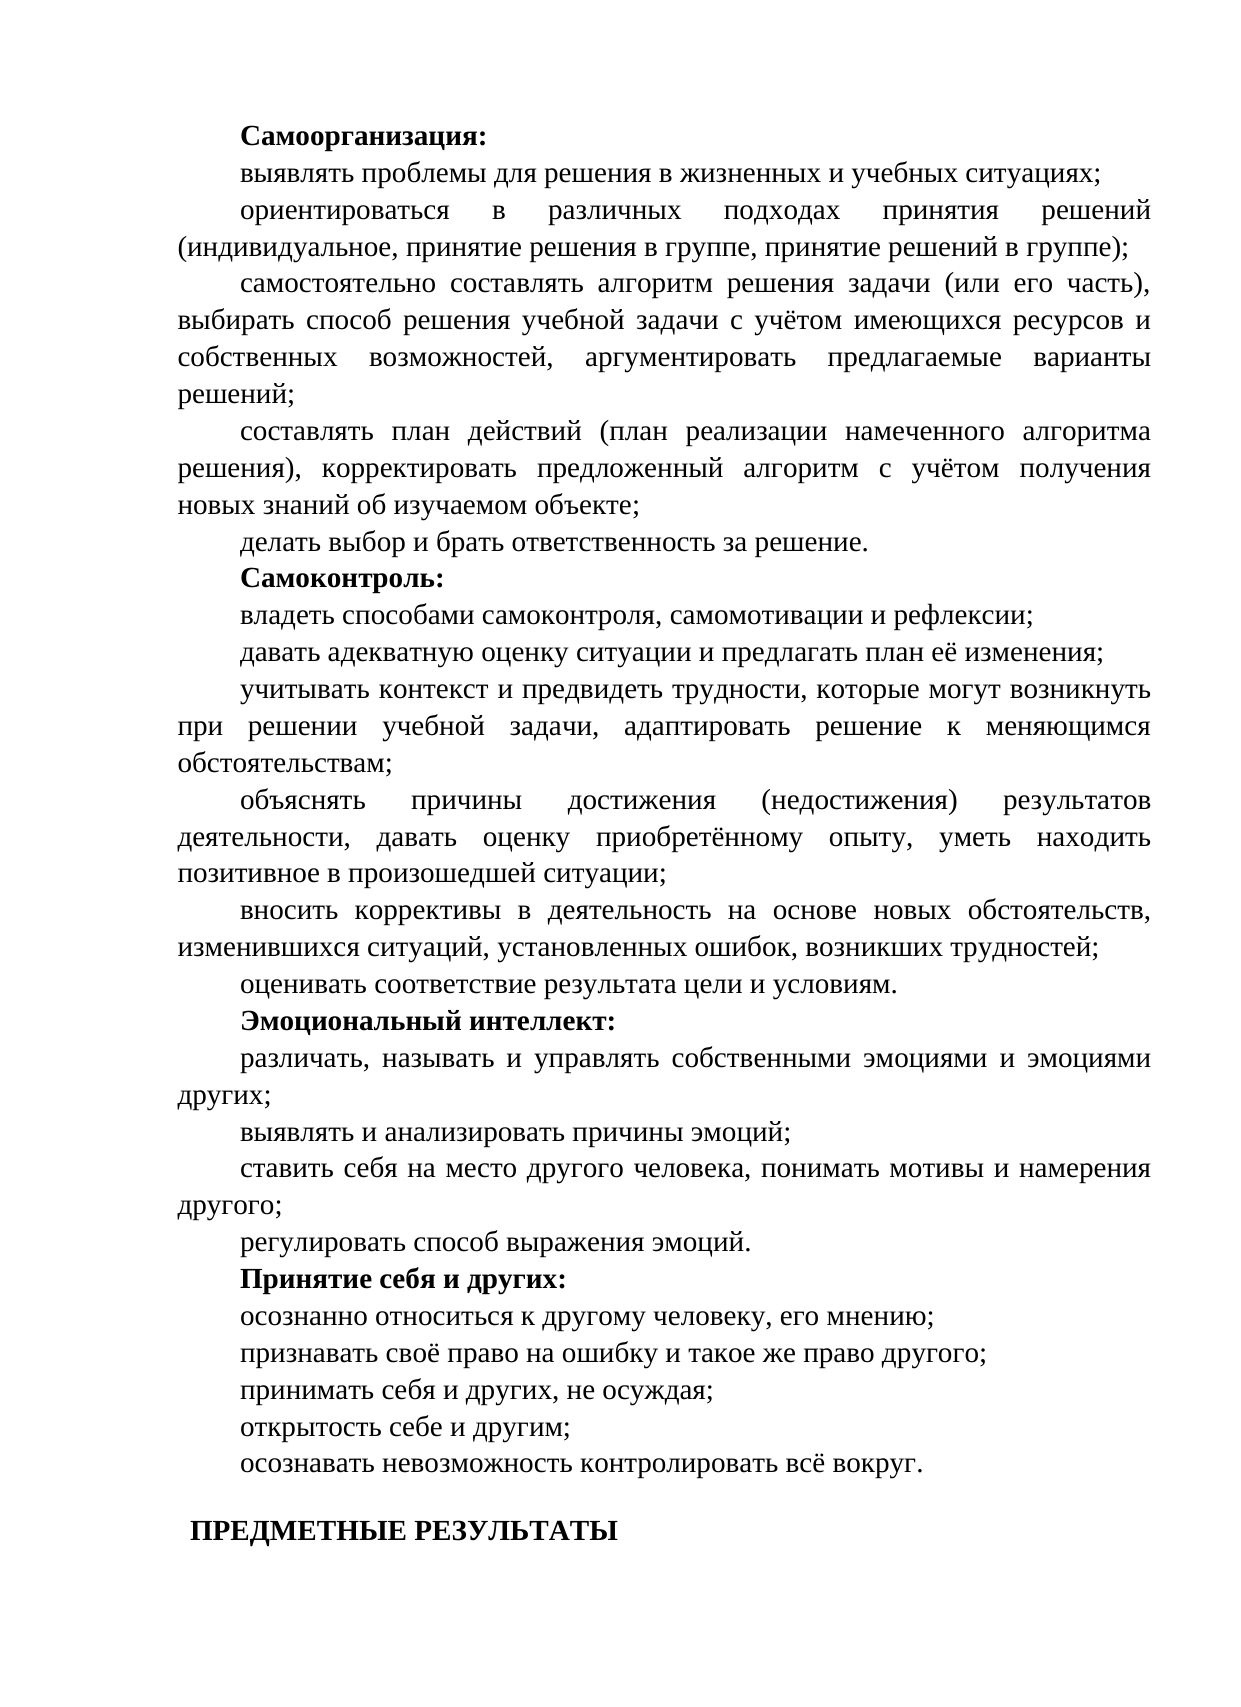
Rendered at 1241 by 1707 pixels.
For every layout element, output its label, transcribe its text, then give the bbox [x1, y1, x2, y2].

text ПРЕДМЕТНЫЕ РЕЗУЛЬТАТЫ [190, 1513, 1152, 1547]
text Самоконтроль: [177, 561, 1152, 594]
text составлять план действий (план реализации намеченного алгоритма решения), корректировать предложенный алгоритм с учётом получения новых знаний об изучаемом объекте; [177, 413, 1152, 520]
text давать адекватную оценку ситуации и предлагать план её изменения; [177, 634, 1152, 668]
text владеть способами самоконтроля, самомотивации и рефлексии; [177, 597, 1152, 631]
text выявлять проблемы для решения в жизненных и учебных ситуациях; [177, 155, 1152, 188]
text Эмоциональный интеллект: [177, 1003, 1152, 1037]
text выявлять и анализировать причины эмоций; [177, 1114, 1152, 1147]
text принимать себя и других, не осуждая; [177, 1372, 1152, 1405]
text ставить себя на место другого человека, понимать мотивы и намерения другого; [177, 1151, 1152, 1221]
text ориентироваться в различных подходах принятия решений (индивидуальное, принятие решения в группе, принятие решений в группе); [177, 192, 1152, 262]
text признавать своё право на ошибку и такое же право другого; [177, 1335, 1152, 1368]
text учитывать контекст и предвидеть трудности, которые могут возникнуть при решении учебной задачи, адаптировать решение к меняющимся обстоятельствам; [177, 671, 1152, 778]
text открытость себе и другим; [177, 1409, 1152, 1442]
text осознавать невозможность контролировать всё вокруг. [177, 1446, 1152, 1479]
text осознанно относиться к другому человеку, его мнению; [177, 1298, 1152, 1332]
text делать выбор и брать ответственность за решение. [177, 524, 1152, 557]
text регулировать способ выражения эмоций. [177, 1224, 1152, 1258]
text оценивать соответствие результата цели и условиям. [177, 966, 1152, 1000]
text Самоорганизация: [177, 118, 1152, 152]
text Принятие себя и других: [177, 1261, 1152, 1295]
text самостоятельно составлять алгоритм решения задачи (или его часть), выбирать способ решения учебной задачи с учётом имеющихся ресурсов и собственных возможностей, аргументировать предлагаемые варианты решений; [177, 266, 1152, 410]
text объяснять причины достижения (недостижения) результатов деятельности, давать оценку приобретённому опыту, уметь находить позитивное в произошедшей ситуации; [177, 782, 1152, 889]
text различать, называть и управлять собственными эмоциями и эмоциями других; [177, 1040, 1152, 1110]
text вносить коррективы в деятельность на основе новых обстоятельств, изменившихся ситуаций, установленных ошибок, возникших трудностей; [177, 892, 1152, 963]
